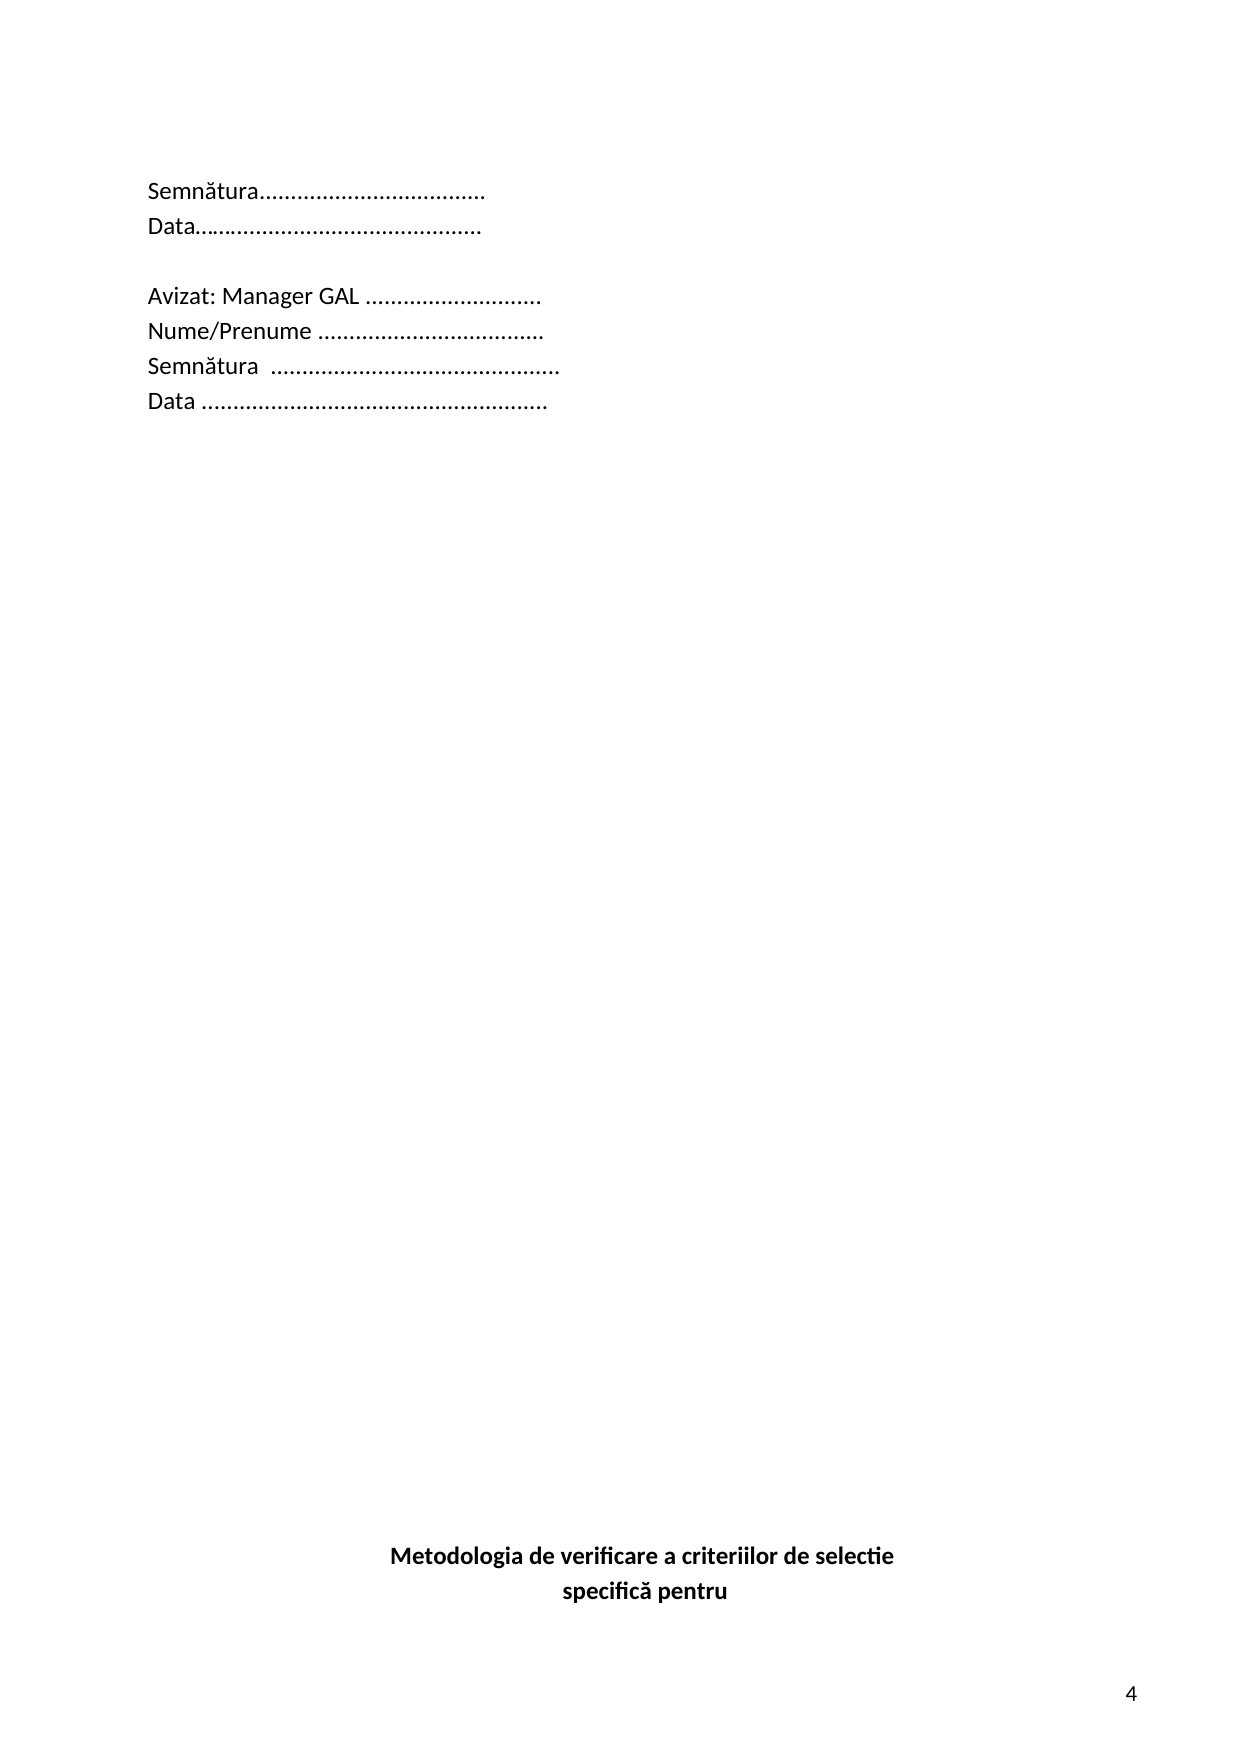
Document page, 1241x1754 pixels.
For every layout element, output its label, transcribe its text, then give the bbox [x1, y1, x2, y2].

text Data ....................................................... [148, 385, 1137, 416]
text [148, 175, 1137, 206]
text Metodologia de verificare a criteriilor de selectie [148, 1540, 1137, 1571]
text Nume/Prenume .................................... [148, 315, 1137, 346]
text Avizat: Manager GAL ............................ [148, 280, 1137, 311]
text Semnătura .............................................. [148, 350, 1137, 381]
text specifică pentru [148, 1575, 1137, 1606]
text Data……........................................ [148, 210, 1137, 241]
